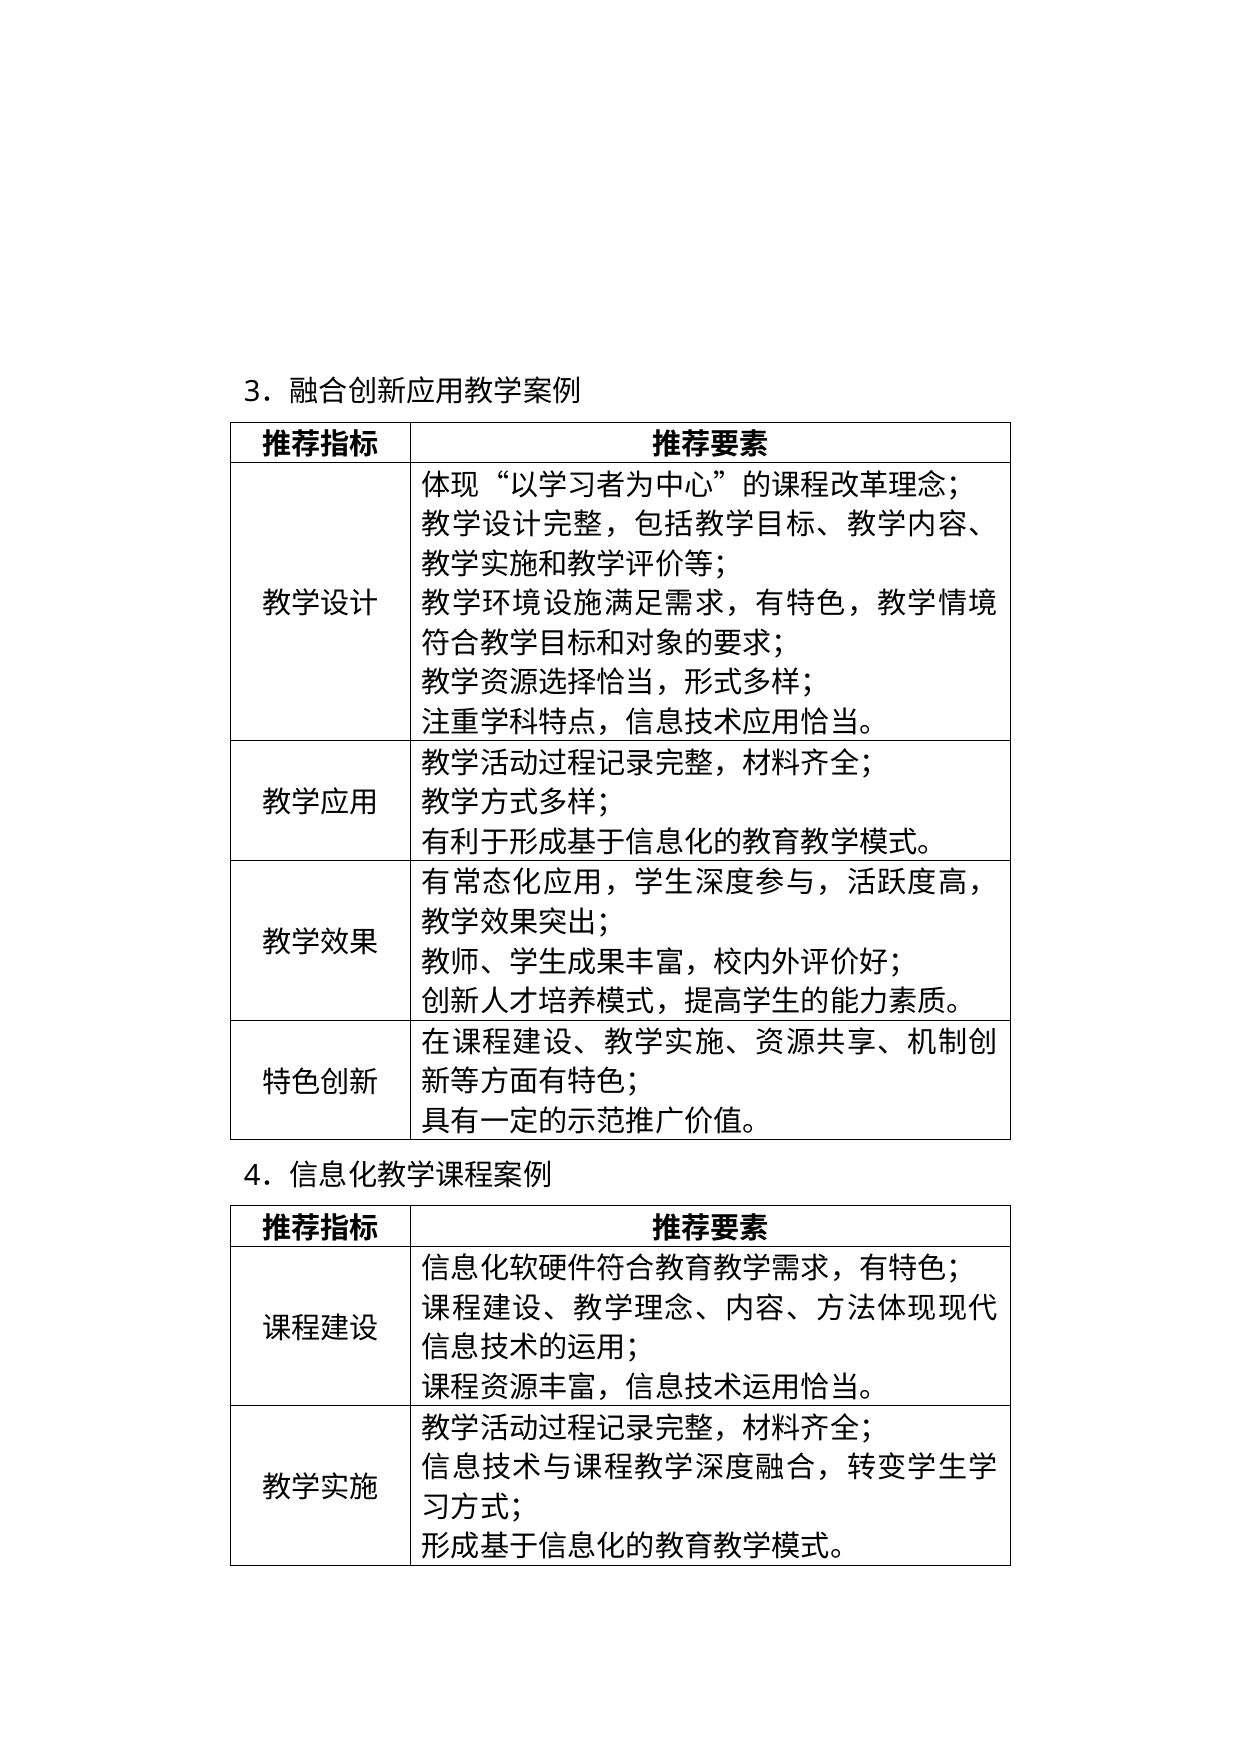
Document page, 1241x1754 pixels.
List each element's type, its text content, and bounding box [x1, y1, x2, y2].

table_header 推荐要素 [411, 1206, 1010, 1246]
table_cell 特色创新 [231, 1021, 410, 1139]
table_cell 教学活动过程记录完整，材料齐全； 信息技术与课程教学深度融合，转变学生学习方式； 形成基于信息化的教育教学模式。 [411, 1406, 1010, 1565]
table_cell 教学效果 [231, 861, 410, 1019]
table_cell 有常态化应用，学生深度参与，活跃度高，教学效果突出； 教师、学生成果丰富，校内外评价好； 创新人才培养模式，提高学生的能力素质。 [411, 861, 1010, 1019]
table_cell 教学应用 [231, 741, 410, 860]
table_cell 体现“以学习者为中心”的课程改革理念； 教学设计完整，包括教学目标、教学内容、教学实施和教学评价等； 教学环境设施满足需求，有特色，教学情境符合教学目标和对象的要求； 教学资源选择恰当，形式多样； 注重学科特点，信息技术应用恰当。 [411, 463, 1010, 740]
table_header 推荐要素 [411, 423, 1010, 462]
table_cell 教学实施 [231, 1406, 410, 1565]
table_cell 信息化软硬件符合教育教学需求，有特色； 课程建设、教学理念、内容、方法体现现代信息技术的运用； 课程资源丰富，信息技术运用恰当。 [411, 1247, 1010, 1405]
table_cell 课程建设 [231, 1247, 410, 1405]
text 3．融合创新应用教学案例 [187, 357, 1053, 422]
text 4．信息化教学课程案例 [187, 1140, 1053, 1205]
table_cell 教学活动过程记录完整，材料齐全； 教学方式多样； 有利于形成基于信息化的教育教学模式。 [411, 741, 1010, 860]
table_cell 教学设计 [231, 463, 410, 740]
table_header 推荐指标 [231, 1206, 410, 1246]
table_cell 在课程建设、教学实施、资源共享、机制创新等方面有特色； 具有一定的示范推广价值。 [411, 1021, 1010, 1139]
table_header 推荐指标 [231, 423, 410, 462]
